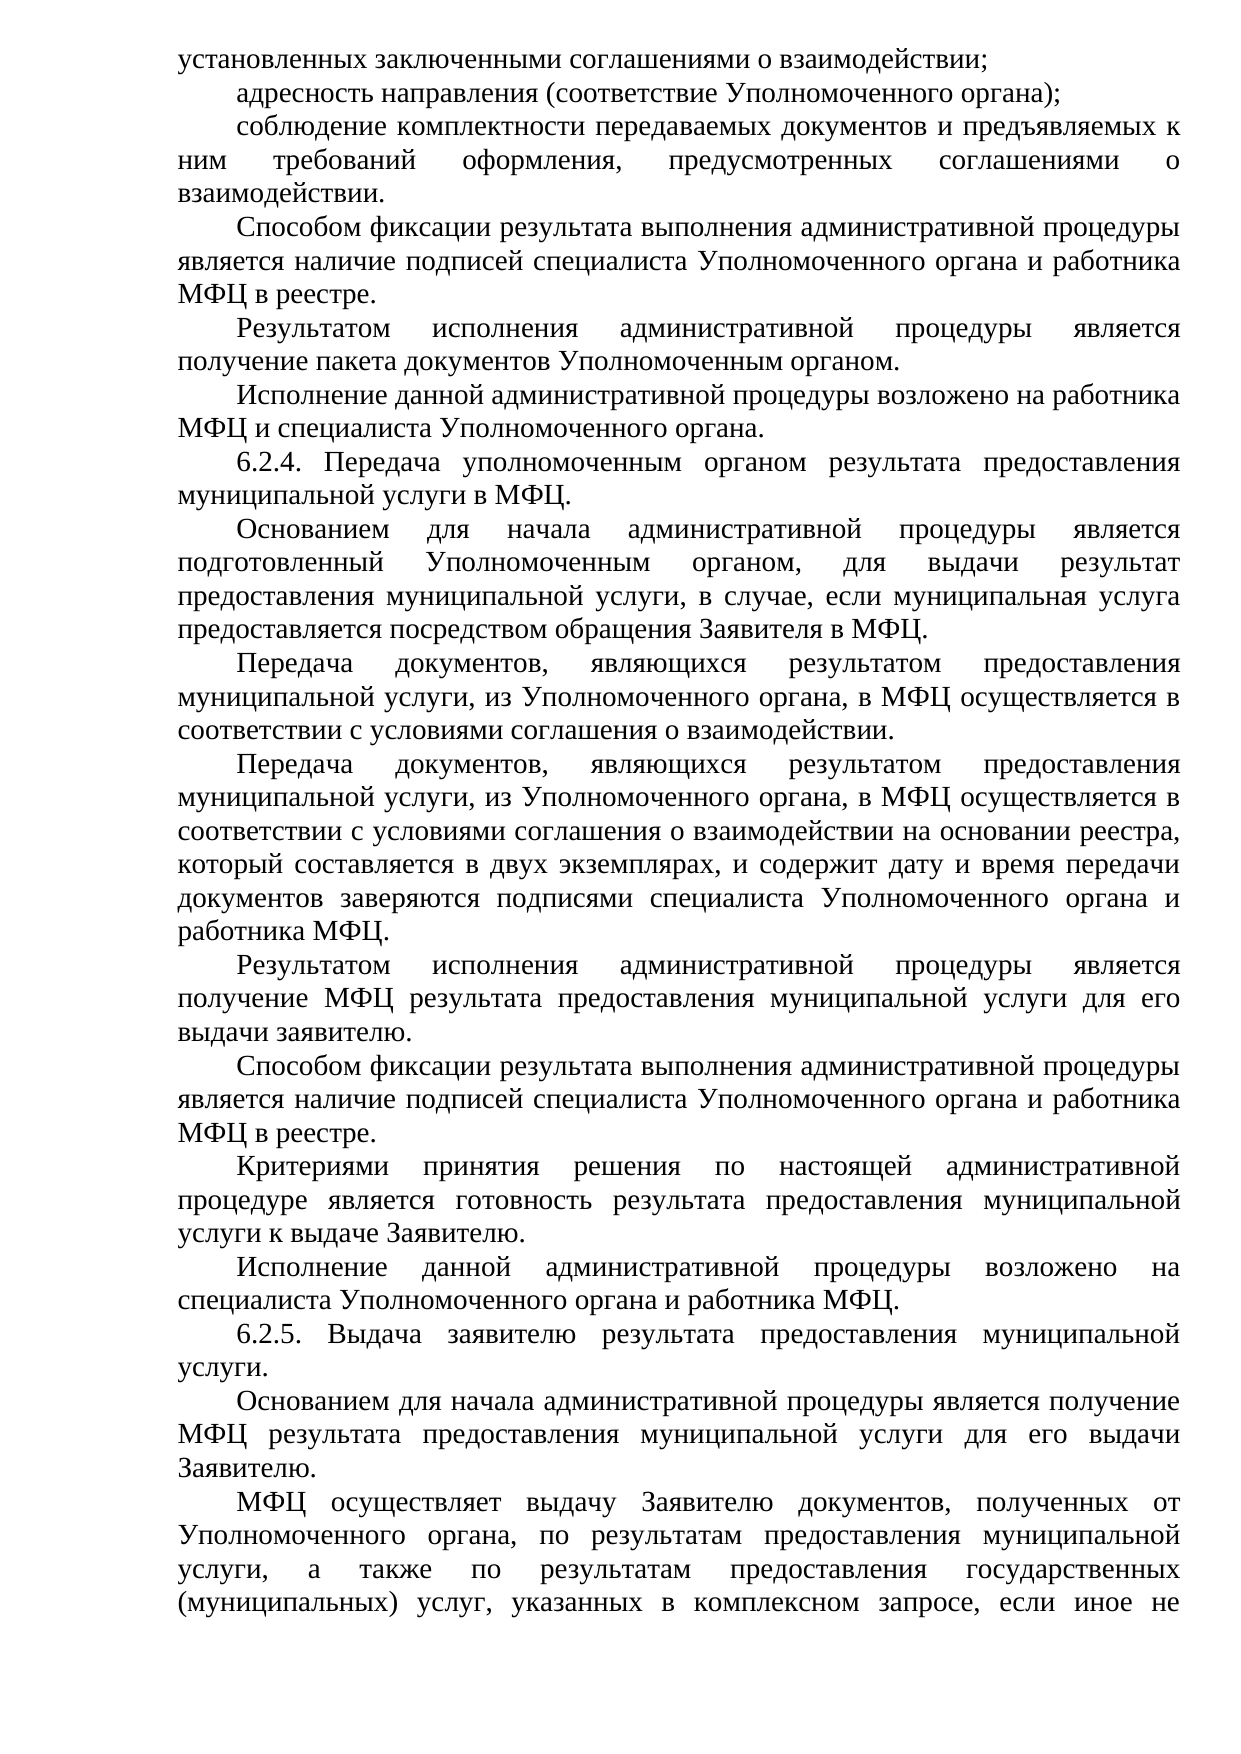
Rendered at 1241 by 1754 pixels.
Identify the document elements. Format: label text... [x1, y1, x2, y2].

text Исполнение данной административной процедуры возложено на специалиста Уполномоченного органа и работника МФЦ. [177, 1249, 1181, 1316]
text Результатом исполнения административной процедуры является получение МФЦ результата предоставления муниципальной услуги для его выдачи заявителю. [177, 947, 1181, 1048]
text Исполнение данной административной процедуры возложено на работника МФЦ и специалиста Уполномоченного органа. [177, 377, 1181, 444]
text Результатом исполнения административной процедуры является получение пакета документов Уполномоченным органом. [177, 310, 1181, 377]
text Способом фиксации результата выполнения административной процедуры является наличие подписей специалиста Уполномоченного органа и работника МФЦ в реестре. [177, 1048, 1181, 1148]
text Способом фиксации результата выполнения административной процедуры является наличие подписей специалиста Уполномоченного органа и работника МФЦ в реестре. [177, 209, 1181, 310]
text 6.2.5. Выдача заявителю результата предоставления муниципальной услуги. [177, 1316, 1181, 1383]
text соблюдение комплектности передаваемых документов и предъявляемых к ним требований оформления, предусмотренных соглашениями о взаимодействии. [177, 108, 1181, 209]
text Основанием для начала административной процедуры является подготовленный Уполномоченным органом, для выдачи результат предоставления муниципальной услуги, в случае, если муниципальная услуга предоставляется посредством обращения Заявителя в МФЦ. [177, 511, 1181, 645]
text Основанием для начала административной процедуры является получение МФЦ результата предоставления муниципальной услуги для его выдачи Заявителю. [177, 1383, 1181, 1484]
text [177, 41, 1181, 75]
text Передача документов, являющихся результатом предоставления муниципальной услуги, из Уполномоченного органа, в МФЦ осуществляется в соответствии с условиями соглашения о взаимодействии. [177, 645, 1181, 746]
text адресность направления (соответствие Уполномоченного органа); [177, 75, 1181, 108]
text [177, 1484, 1181, 1618]
text Передача документов, являющихся результатом предоставления муниципальной услуги, из Уполномоченного органа, в МФЦ осуществляется в соответствии с условиями соглашения о взаимодействии на основании реестра, который составляется в двух экземплярах, и содержит дату и время передачи документов заверяются подписями специалиста Уполномоченного органа и работника МФЦ. [177, 746, 1181, 947]
text 6.2.4. Передача уполномоченным органом результата предоставления муниципальной услуги в МФЦ. [177, 444, 1181, 511]
text Критериями принятия решения по настоящей административной процедуре является готовность результата предоставления муниципальной услуги к выдаче Заявителю. [177, 1148, 1181, 1249]
